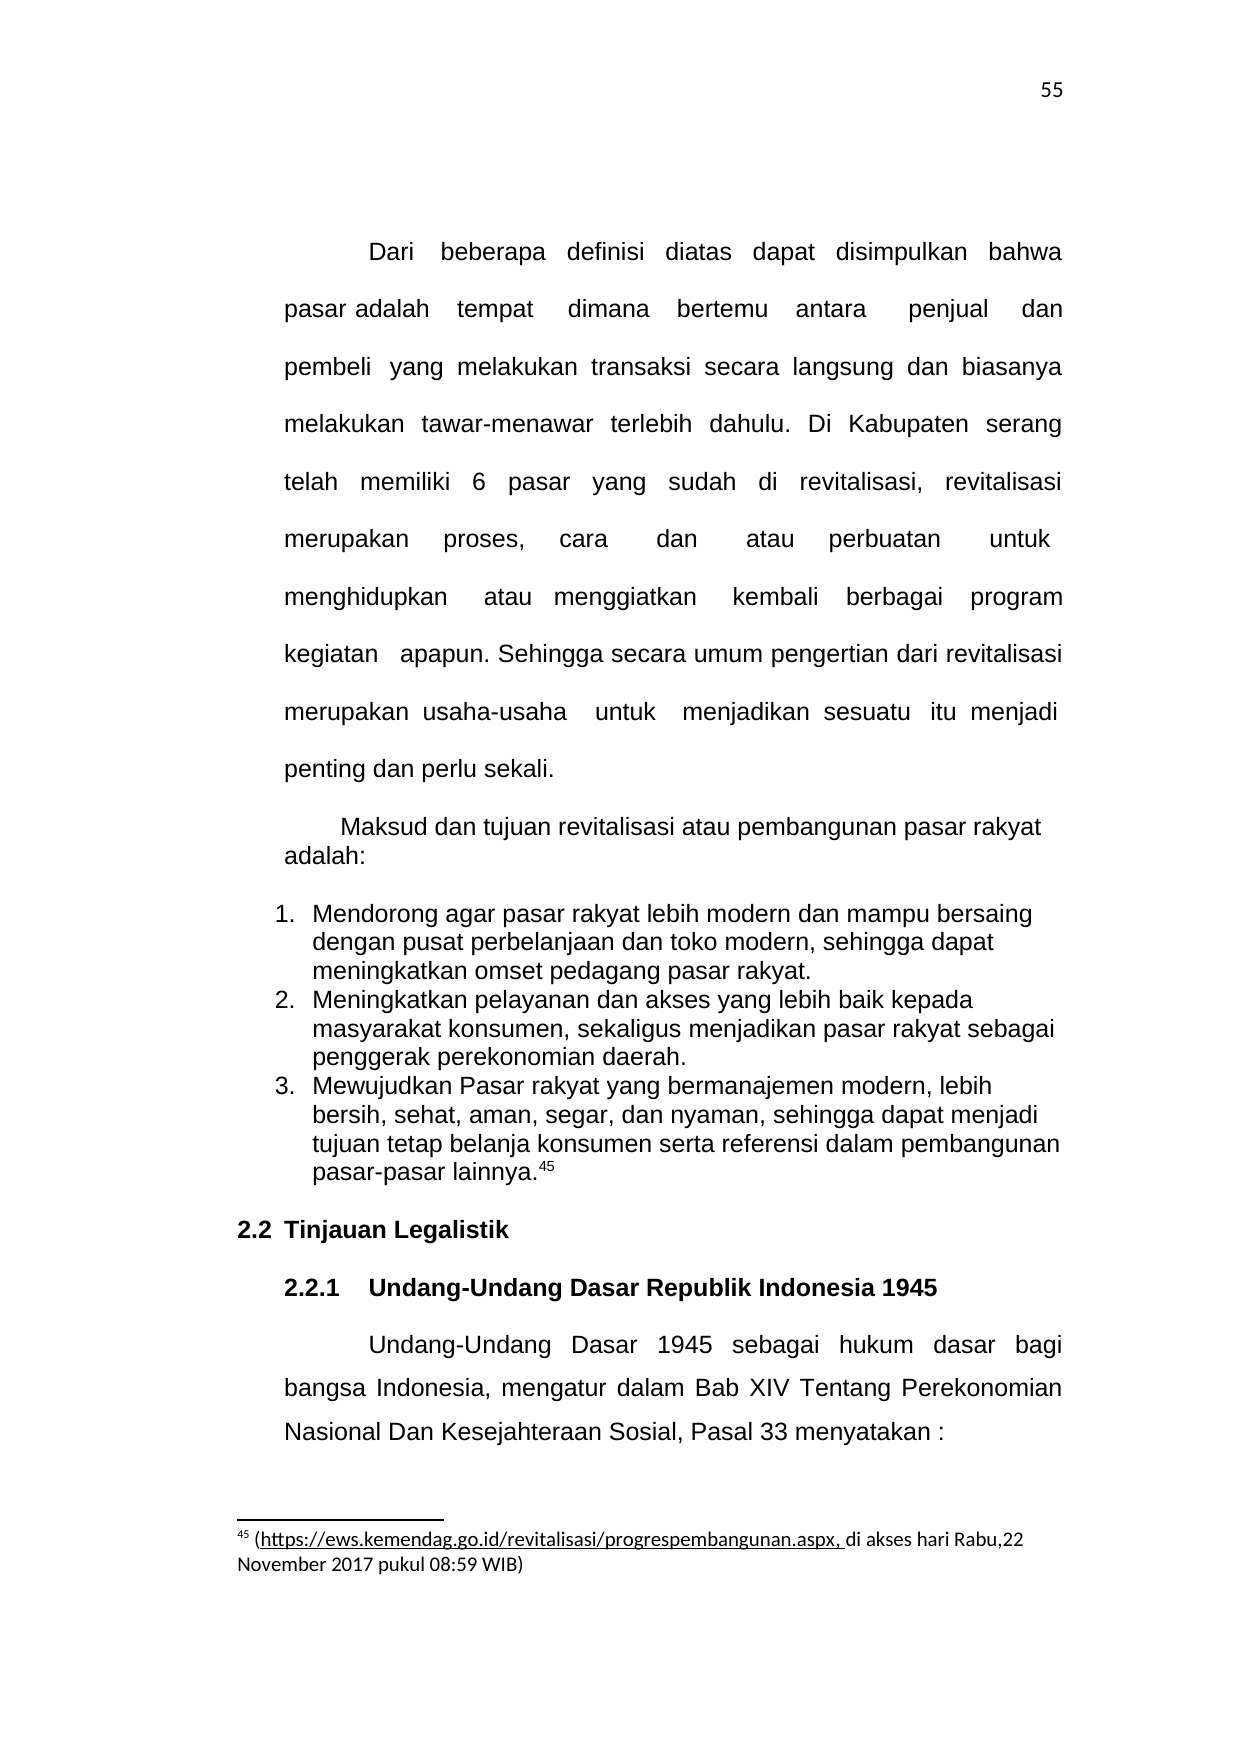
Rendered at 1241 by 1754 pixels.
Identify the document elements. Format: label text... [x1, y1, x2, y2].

list Meningkatkan pelayanan dan akses yang lebih baik kepada masyarakat konsumen, sekaligus menjadikan pasar rakyat sebagai penggerak perekonomian daerah. [274, 985, 1063, 1071]
text Darii beberapa definisi diatas dapat disimpulkan bahwa pasarradalah tempatt dimana bertemu antaraa penjuall dan pembeliiyyang melakukan transaksi secara langsung dan biasanya melakukan tawar-menawar terlebih dahulu. Di Kabupaten serang telah memiliki 6 pasar yang sudah di revitalisasi, revitalisasi merupakan proses, caraa dann atau perbuatann untukk menghidupkann atau menggiatkann kembalii berbagaii program kegiatann apapun. Sehingga secara umum pengertian dari revitalisasi merupakan usaha-usahaa untukk menjadikan sesuatu iitu menjadii penting dan perlu sekali. [284, 237, 1063, 697]
list Tinjauan Legalistik [237, 1215, 1063, 1244]
text Maksud dan tujuan revitalisasi atau pembangunan pasar rakyat adalah: [284, 812, 1063, 869]
list Undang-Undang Dasar 1945 sebagai hukum dasar bagi bangsa Indonesia, mengatur dalam Bab XIV Tentang Perekonomian Nasional Dan Kesejahteraan Sosial, Pasal 33 menyatakan : [284, 1330, 1063, 1445]
list Mendorong agar pasar rakyat lebih modern dan mampu bersaing dengan pusat perbelanjaan dan toko modern, sehingga dapat meningkatkan omset pedagang pasar rakyat. [274, 899, 1063, 985]
list Mewujudkan Pasar rakyat yang bermanajemen modern, lebih bersih, sehat, aman, segar, dan nyaman, sehingga dapat menjadi tujuan tetap belanja konsumen serta referensi dalam pembangunan pasar-pasar lainnya. [274, 1071, 1063, 1186]
list Undang-Undang Dasar Republik Indonesia 1945 [284, 1273, 1063, 1302]
text Darii beberapa definisi diatas dapat disimpulkan bahwa pasarradalah tempatt dimana bertemu antaraa penjuall dan pembeliiyyang melakukan transaksi secara langsung dan biasanya melakukan tawar-menawar terlebih dahulu. Di Kabupaten serang telah memiliki 6 pasar yang sudah di revitalisasi, revitalisasi merupakan proses, caraa dann atau perbuatann untukk menghidupkann atau menggiatkann kembalii berbagaii program kegiatann apapun. Sehingga secara umum pengertian dari revitalisasi merupakan usaha-usahaa untukk menjadikan sesuatu iitu menjadii penting dan perlu sekali. [284, 726, 1063, 783]
